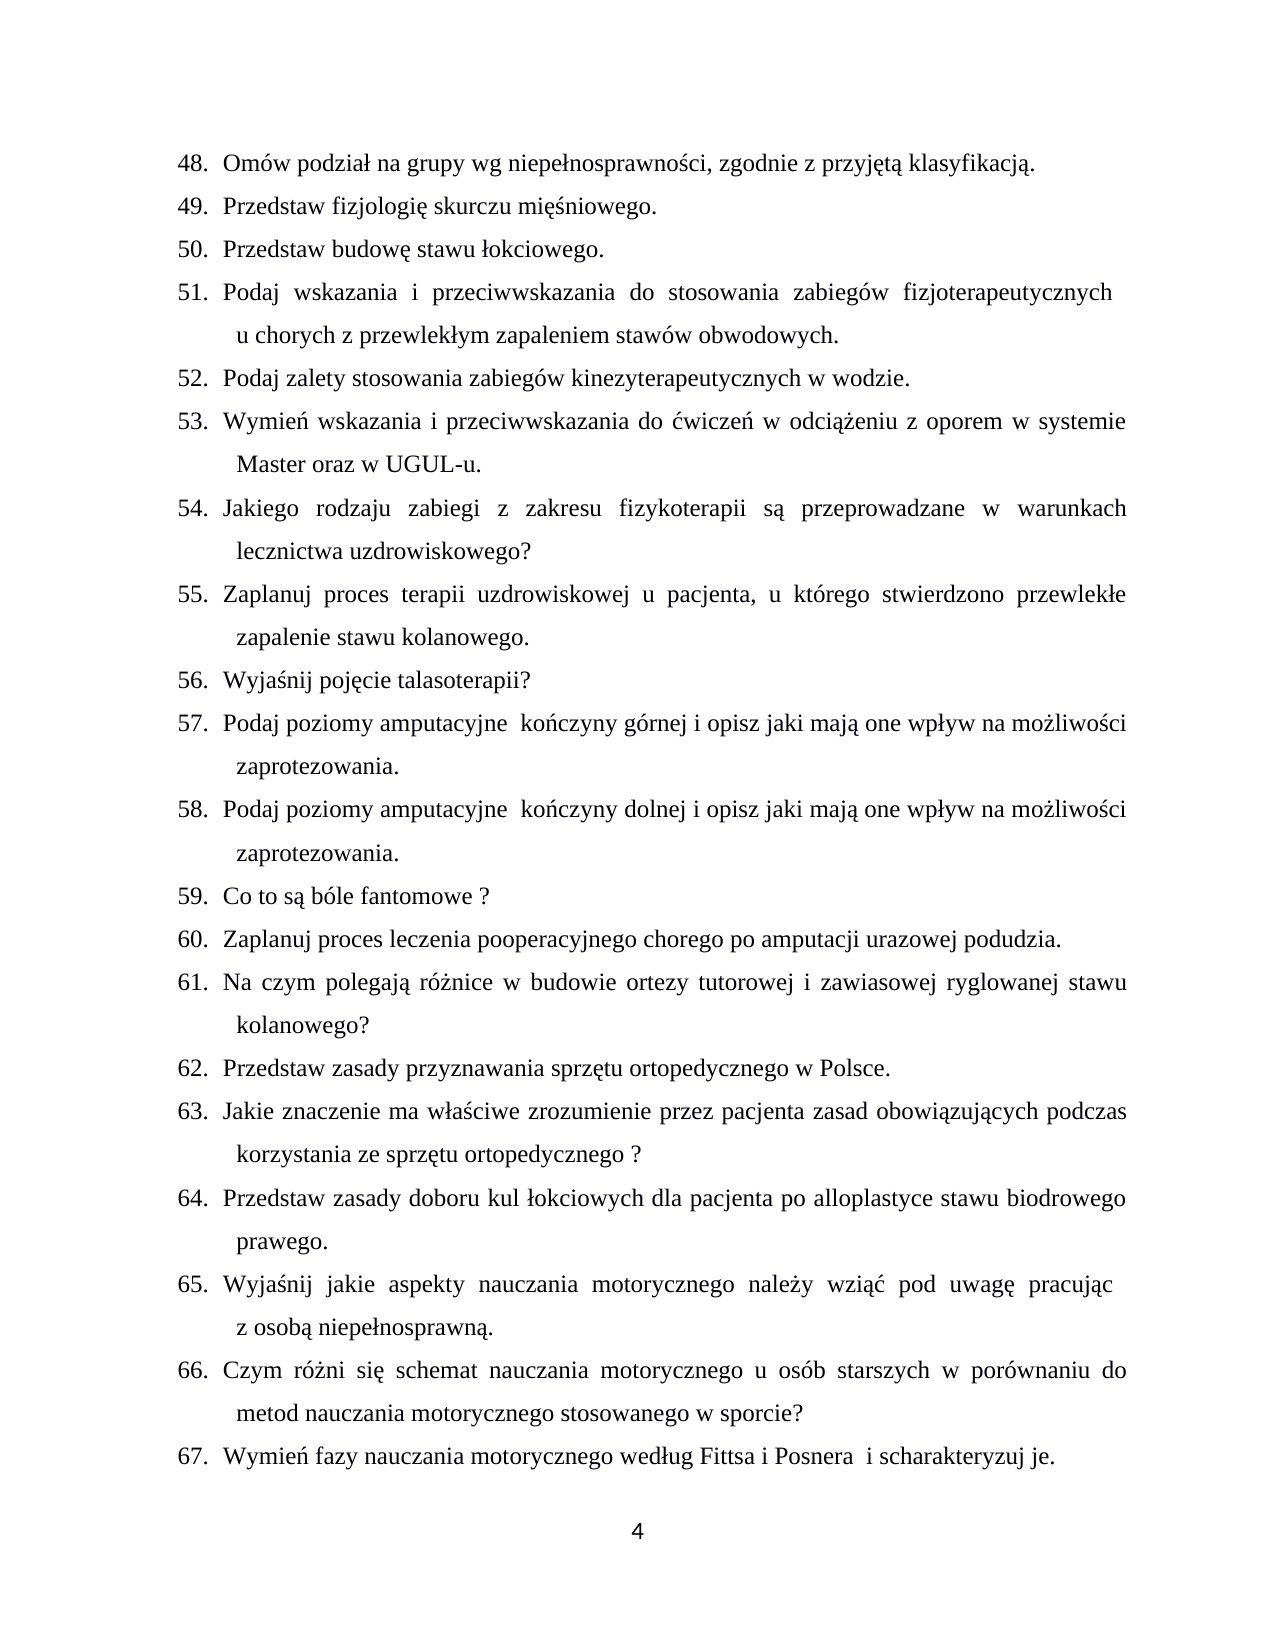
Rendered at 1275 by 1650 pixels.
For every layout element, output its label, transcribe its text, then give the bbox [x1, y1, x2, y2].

list Wyjaśnij pojęcie talasoterapii? [177, 665, 1127, 694]
list Wymień fazy nauczania motorycznego według Fittsa i Posnera i scharakteryzuj je. [177, 1441, 1127, 1470]
list Podaj poziomy amputacyjne kończyny dolnej i opisz jaki mają one wpływ na możliwości zaprotezowania. [177, 794, 1127, 866]
list Przedstaw budowę stawu łokciowego. [177, 234, 1127, 263]
list Przedstaw zasady doboru kul łokciowych dla pacjenta po alloplastyce stawu biodrowego prawego. [177, 1183, 1127, 1254]
list Podaj wskazania i przeciwwskazania do stosowania zabiegów fizjoterapeutycznych u chorych z przewlekłym zapaleniem stawów obwodowych. [177, 277, 1127, 349]
list Jakiego rodzaju zabiegi z zakresu fizykoterapii są przeprowadzane w warunkach lecznictwa uzdrowiskowego? [177, 493, 1127, 564]
list Przedstaw fizjologię skurczu mięśniowego. [177, 191, 1127, 219]
list Podaj poziomy amputacyjne kończyny górnej i opisz jaki mają one wpływ na możliwości zaprotezowania. [177, 708, 1127, 780]
list Co to są bóle fantomowe ? [177, 881, 1127, 909]
list Omów podział na grupy wg niepełnosprawności, zgodnie z przyjętą klasyfikacją. [177, 148, 1127, 176]
list Jakie znaczenie ma właściwe zrozumienie przez pacjenta zasad obowiązujących podczas korzystania ze sprzętu ortopedycznego ? [177, 1096, 1127, 1168]
list Wymień wskazania i przeciwwskazania do ćwiczeń w odciążeniu z oporem w systemie Master oraz w UGUL-u. [177, 406, 1127, 478]
list Na czym polegają różnice w budowie ortezy tutorowej i zawiasowej ryglowanej stawu kolanowego? [177, 967, 1127, 1039]
list Podaj zalety stosowania zabiegów kinezyterapeutycznych w wodzie. [177, 363, 1127, 392]
list Czym różni się schemat nauczania motorycznego u osób starszych w porównaniu do metod nauczania motorycznego stosowanego w sporcie? [177, 1355, 1127, 1427]
list Zaplanuj proces leczenia pooperacyjnego chorego po amputacji urazowej podudzia. [177, 924, 1127, 953]
list Przedstaw zasady przyznawania sprzętu ortopedycznego w Polsce. [177, 1053, 1127, 1082]
list Zaplanuj proces terapii uzdrowiskowej u pacjenta, u którego stwierdzono przewlekłe zapalenie stawu kolanowego. [177, 579, 1127, 651]
list Wyjaśnij jakie aspekty nauczania motorycznego należy wziąć pod uwagę pracując z osobą niepełnosprawną. [177, 1269, 1127, 1341]
